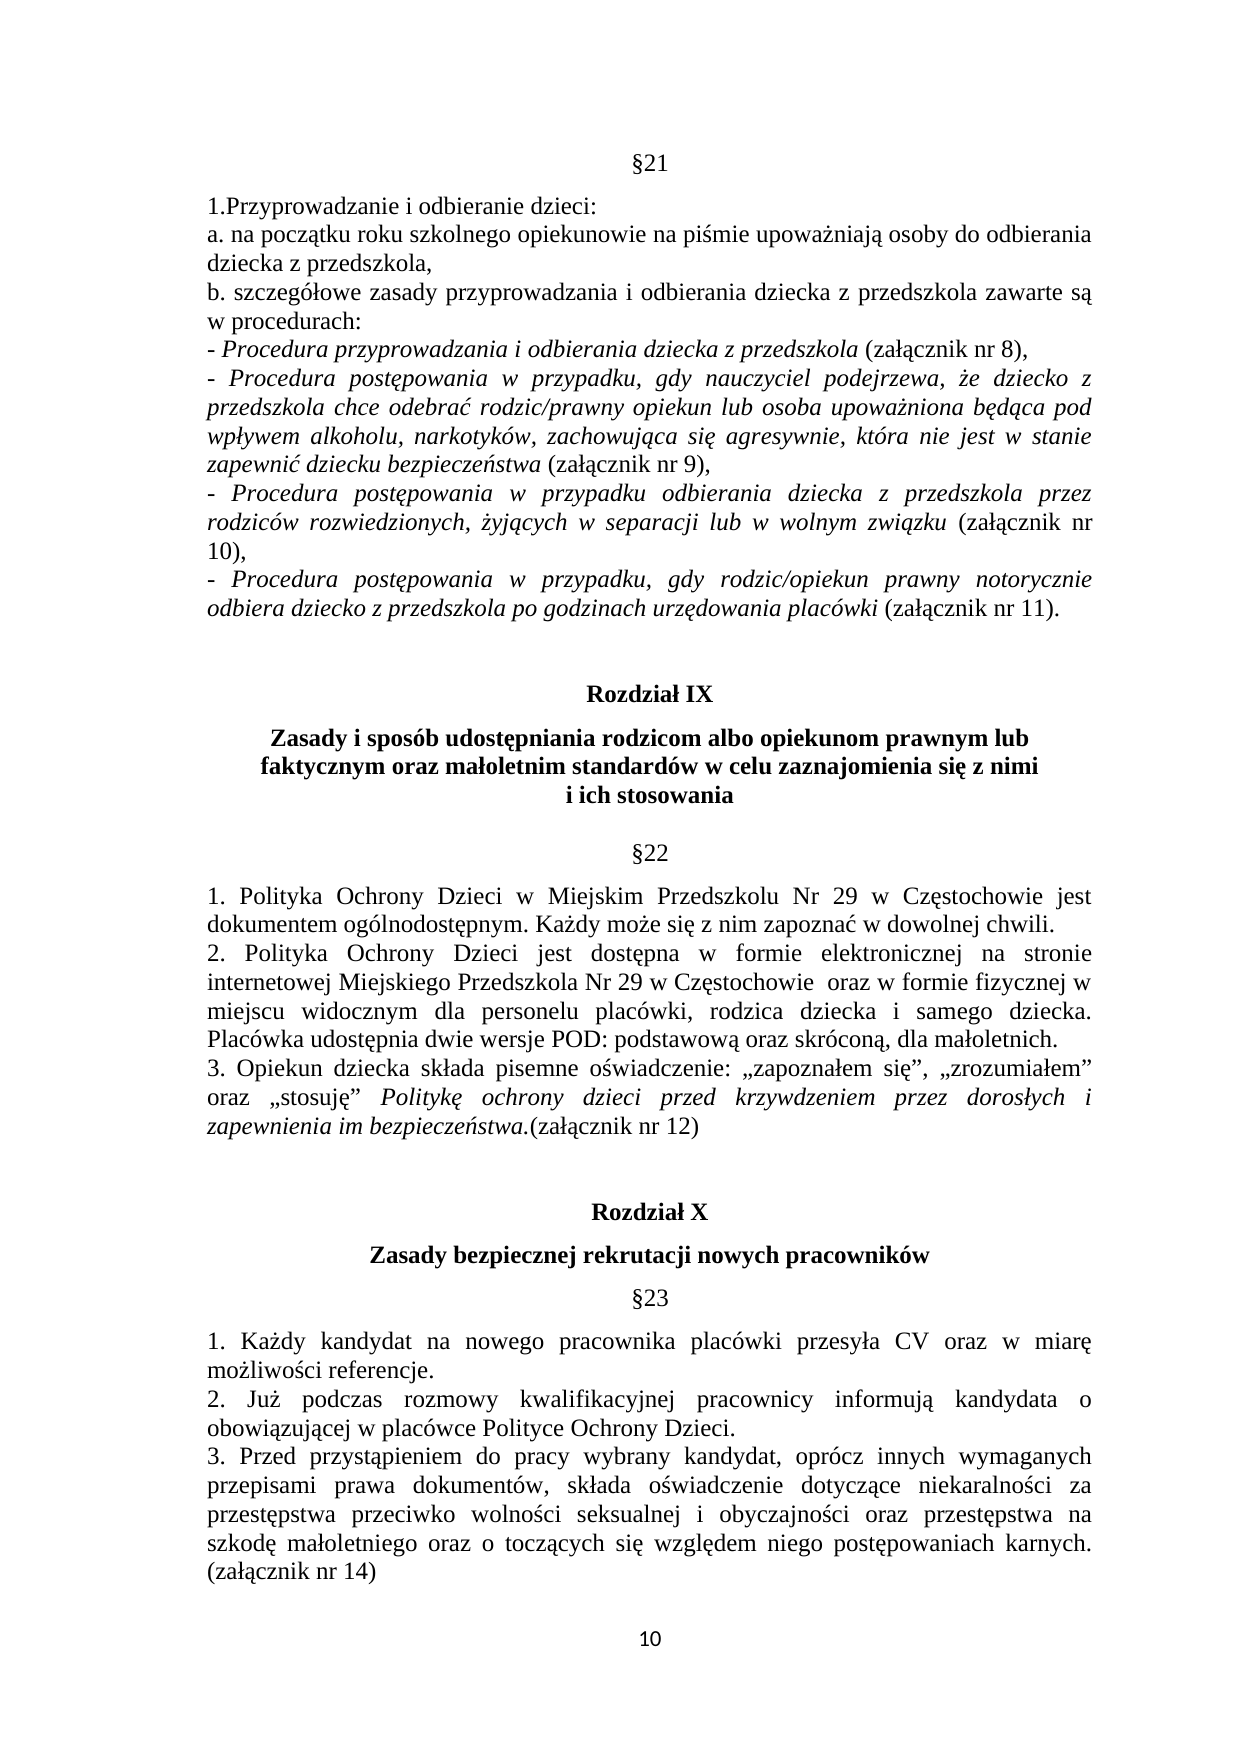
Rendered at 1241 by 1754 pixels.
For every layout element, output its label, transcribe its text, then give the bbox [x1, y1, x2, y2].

text - Procedura postępowania w przypadku, gdy nauczyciel podejrzewa, że dziecko z przedszkola chce odebrać rodzic/prawny opiekun lub osoba upoważniona będąca pod wpływem alkoholu, narkotyków, zachowująca się agresywnie, która nie jest w stanie zapewnić dziecku bezpieczeństwa (załącznik nr 9), [207, 363, 1092, 478]
text Rozdział X [207, 1197, 1092, 1226]
text - Procedura postępowania w przypadku odbierania dziecka z przedszkola przez rodziców rozwiedzionych, żyjących w separacji lub w wolnym związku (załącznik nr 10), [207, 478, 1092, 564]
text 2. Już podczas rozmowy kwalifikacyjnej pracownicy informują kandydata o obowiązującej w placówce Polityce Ochrony Dzieci. [207, 1384, 1092, 1441]
text - Procedura postępowania w przypadku, gdy rodzic/opiekun prawny notorycznie odbiera dziecko z przedszkola po godzinach urzędowania placówki (załącznik nr 11). [207, 564, 1092, 622]
text Zasady i sposób udostępniania rodzicom albo opiekunom prawnym lub faktycznym oraz małoletnim standardów w celu zaznajomienia się z nimi [207, 723, 1092, 780]
text i ich stosowania [207, 780, 1092, 809]
text - Procedura przyprowadzania i odbierania dziecka z przedszkola (załącznik nr 8), [207, 334, 1092, 363]
text §22 [207, 838, 1092, 866]
text 3. Przed przystąpieniem do pracy wybrany kandydat, oprócz innych wymaganych przepisami prawa dokumentów, składa oświadczenie dotyczące niekaralności za przestępstwa przeciwko wolności seksualnej i obyczajności oraz przestępstwa na szkodę małoletniego oraz o toczących się względem niego postępowaniach karnych. (załącznik nr 14) [207, 1441, 1092, 1585]
text a. na początku roku szkolnego opiekunowie na piśmie upoważniają osoby do odbierania dziecka z przedszkola, [207, 219, 1092, 277]
text Rozdział IX [207, 679, 1092, 708]
text §21 [207, 148, 1092, 176]
text 2. Polityka Ochrony Dzieci jest dostępna w formie elektronicznej na stronie internetowej Miejskiego Przedszkola Nr 29 w Częstochowie oraz w formie fizycznej w miejscu widocznym dla personelu placówki, rodzica dziecka i samego dziecka. Placówka udostępnia dwie wersje POD: podstawową oraz skróconą, dla małoletnich. [207, 938, 1092, 1053]
text §23 [207, 1283, 1092, 1312]
text Zasady bezpiecznej rekrutacji nowych pracowników [207, 1240, 1092, 1269]
text 1. Polityka Ochrony Dzieci w Miejskim Przedszkolu Nr 29 w Częstochowie jest dokumentem ogólnodostępnym. Każdy może się z nim zapoznać w dowolnej chwili. [207, 881, 1092, 938]
text 1.Przyprowadzanie i odbieranie dzieci: [207, 191, 1092, 219]
text 1. Każdy kandydat na nowego pracownika placówki przesyła CV oraz w miarę możliwości referencje. [207, 1326, 1092, 1384]
text b. szczegółowe zasady przyprowadzania i odbierania dziecka z przedszkola zawarte są w procedurach: [207, 277, 1092, 334]
text 3. Opiekun dziecka składa pisemne oświadczenie: „zapoznałem się”, „zrozumiałem” oraz „stosuję” Politykę ochrony dzieci przed krzywdzeniem przez dorosłych i zapewnienia im bezpieczeństwa.(załącznik nr 12) [207, 1053, 1092, 1139]
